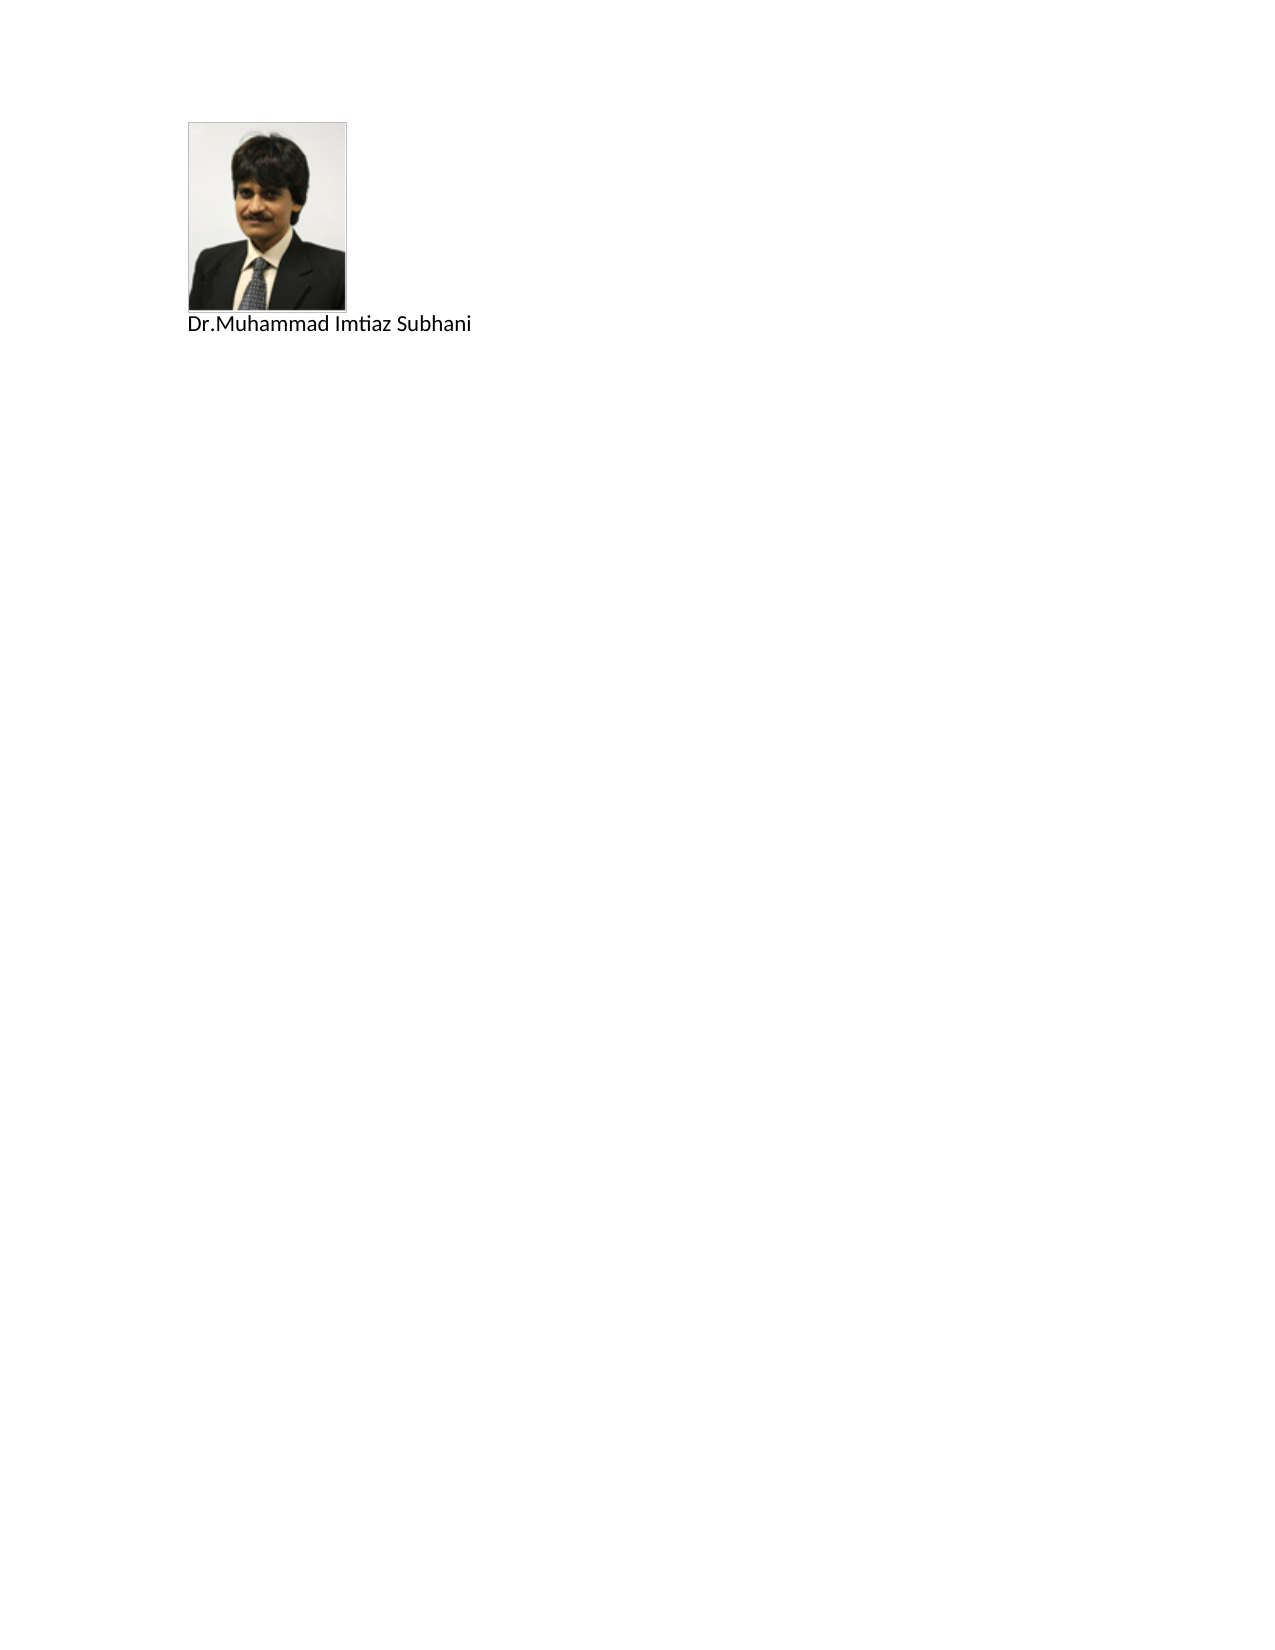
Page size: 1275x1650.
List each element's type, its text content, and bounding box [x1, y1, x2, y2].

text Dr.Muhammad Imtiaz Subhani [187, 309, 1087, 337]
picture [189, 123, 346, 309]
